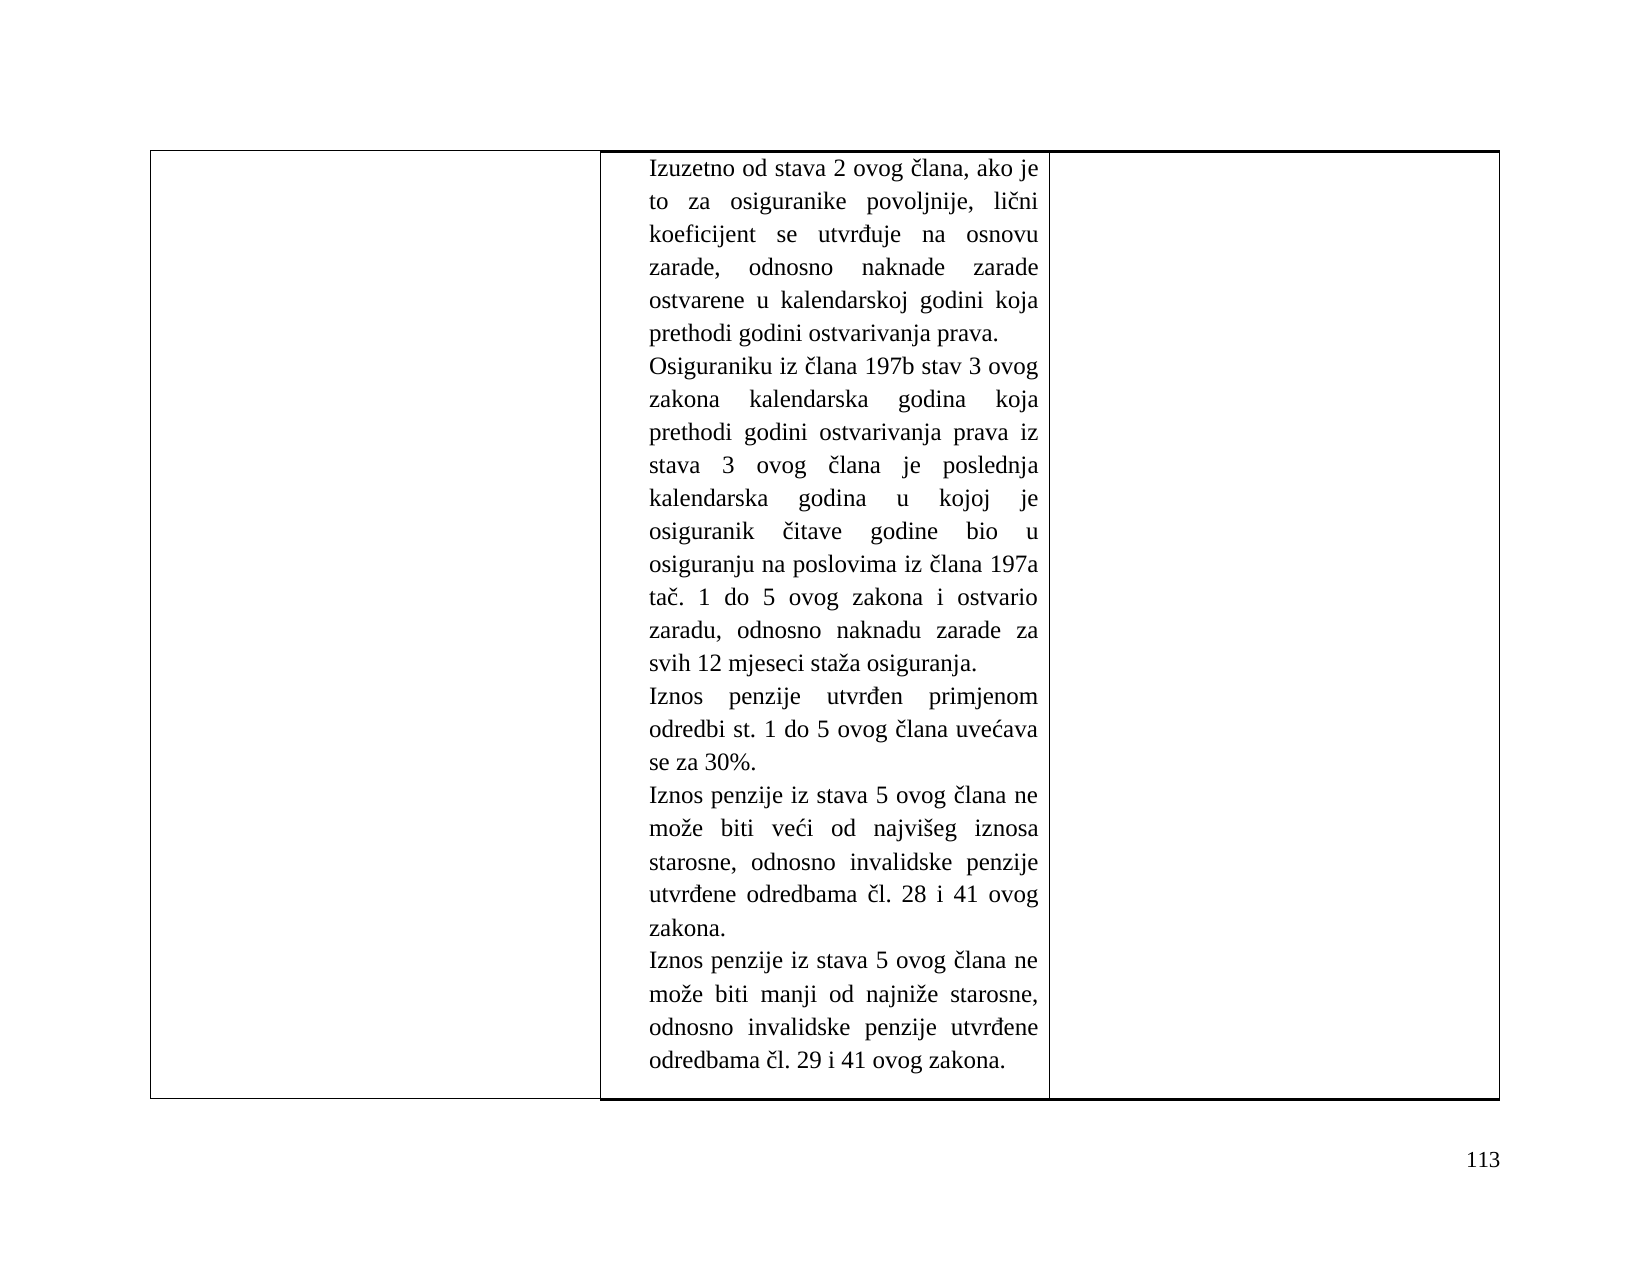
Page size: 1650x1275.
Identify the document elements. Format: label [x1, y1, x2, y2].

table_cell [1050, 153, 1499, 1098]
table_cell [601, 153, 1049, 1098]
